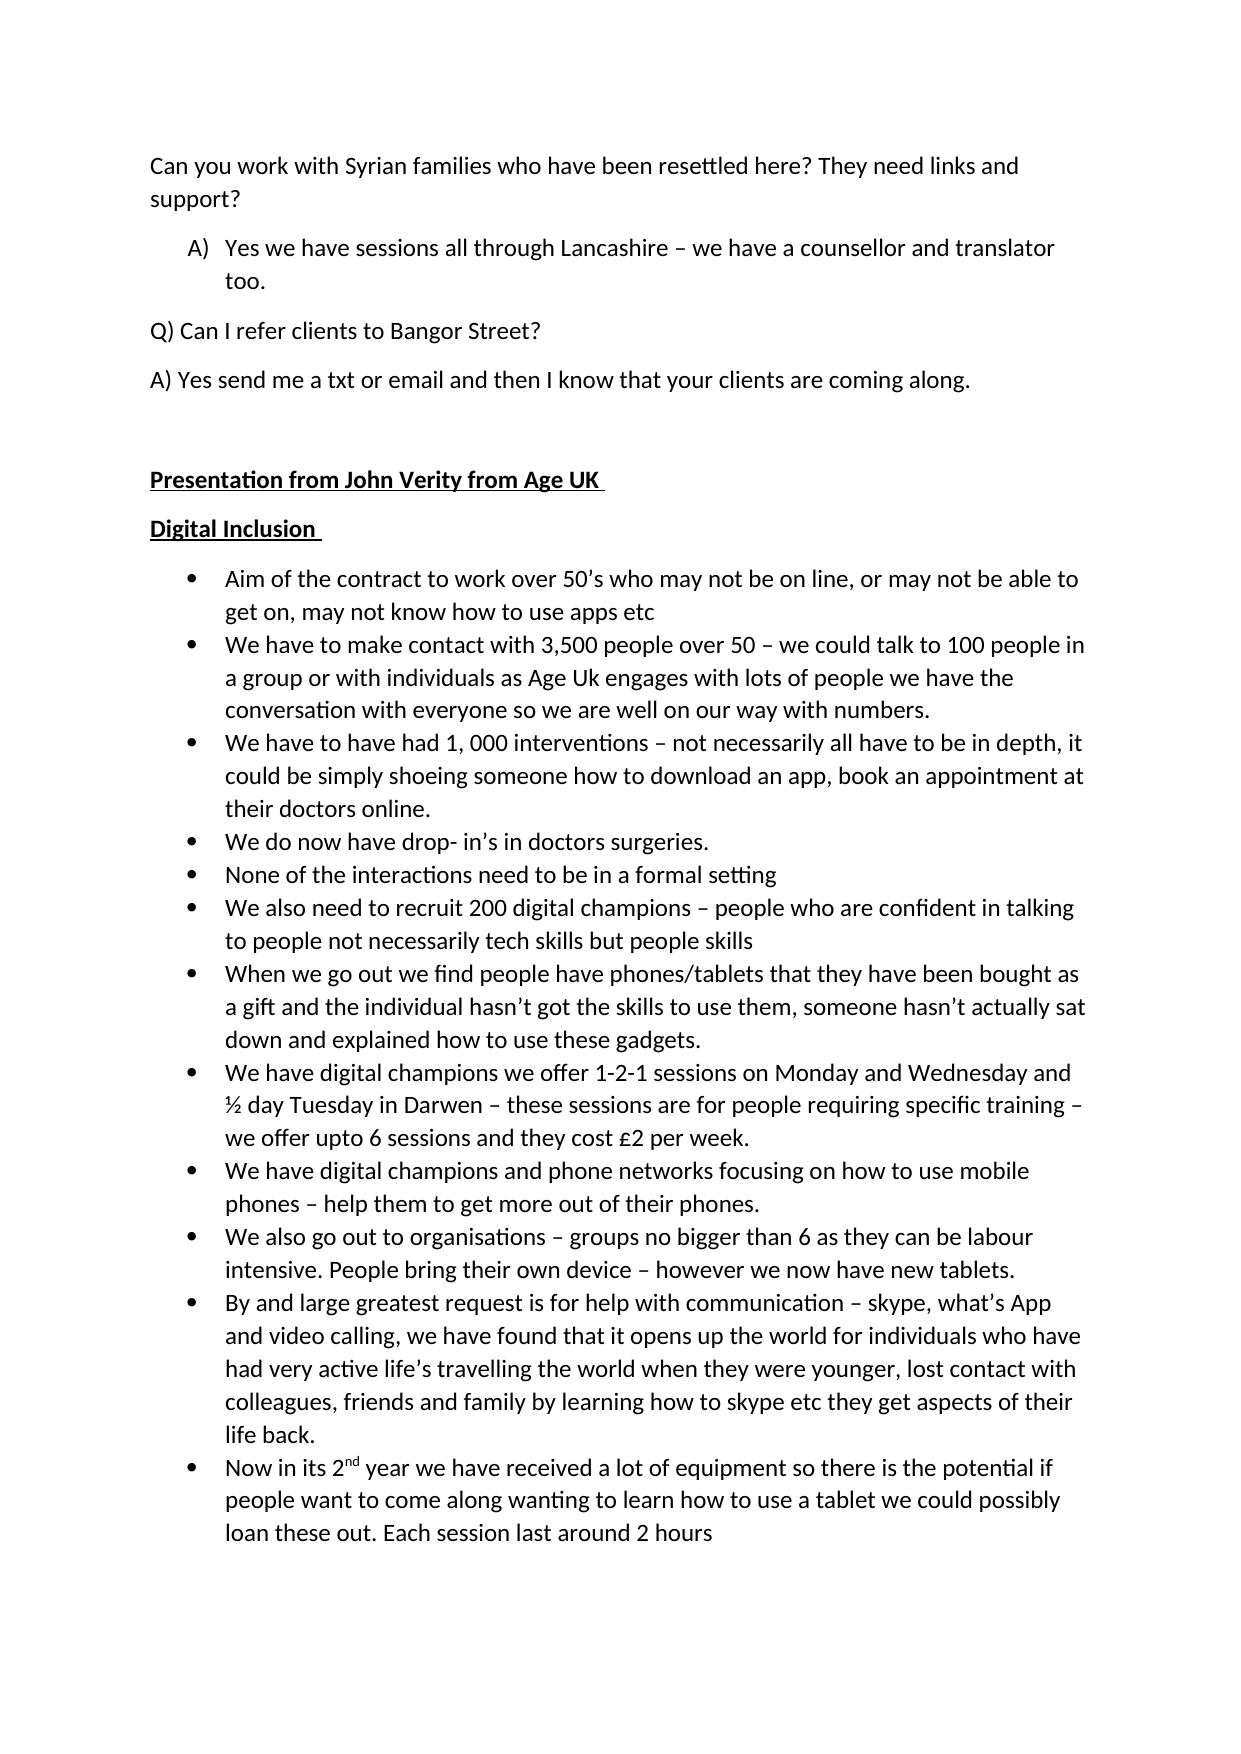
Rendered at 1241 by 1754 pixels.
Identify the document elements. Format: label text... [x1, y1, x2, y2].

list We do now have drop- in’s in doctors surgeries. [187, 826, 1090, 857]
text Q) Can I refer clients to Bangor Street? [150, 315, 1090, 346]
list We have to have had 1, 000 interventions – not necessarily all have to be in depth, it could be simply shoeing someone how to download an app, book an appointment at their doctors online. [187, 727, 1090, 824]
list Aim of the contract to work over 50’s who may not be on line, or may not be able to get on, may not know how to use apps etc [187, 563, 1090, 626]
text A) Yes send me a txt or email and then I know that your clients are coming along. [150, 364, 1090, 395]
list None of the interactions need to be in a formal setting [187, 859, 1090, 890]
list We have to make contact with 3,500 people over 50 – we could talk to 100 people in a group or with individuals as Age Uk engages with lots of people we have the conversation with everyone so we are well on our way with numbers. [187, 629, 1090, 725]
list We also need to recruit 200 digital champions – people who are confident in talking to people not necessarily tech skills but people skills [187, 892, 1090, 956]
list We have digital champions and phone networks focusing on how to use mobile phones – help them to get more out of their phones. [187, 1155, 1090, 1219]
text Can you work with Syrian families who have been resettled here? They need links and support? [150, 150, 1090, 213]
list When we go out we find people have phones/tablets that they have been bought as a gift and the individual hasn’t got the skills to use them, someone hasn’t actually sat down and explained how to use these gadgets. [187, 958, 1090, 1054]
list Now in its 2nd year we have received a lot of equipment so there is the potential if people want to come along wanting to learn how to use a tablet we could possibly loan these out. Each session last around 2 hours [187, 1452, 1090, 1548]
list We have digital champions we offer 1-2-1 sessions on Monday and Wednesday and ½ day Tuesday in Darwen – these sessions are for people requiring specific training – we offer upto 6 sessions and they cost £2 per week. [187, 1057, 1090, 1153]
text Digital Inclusion [150, 513, 1090, 544]
list By and large greatest request is for help with communication – skype, what’s App and video calling, we have found that it opens up the world for individuals who have had very active life’s travelling the world when they were younger, lost contact with colleagues, friends and family by learning how to skype etc they get aspects of their life back. [187, 1287, 1090, 1449]
list Yes we have sessions all through Lancashire – we have a counsellor and translator too. [187, 232, 1090, 296]
list We also go out to organisations – groups no bigger than 6 as they can be labour intensive. People bring their own device – however we now have new tablets. [187, 1221, 1090, 1285]
text Presentation from John Verity from Age UK [150, 464, 1090, 494]
